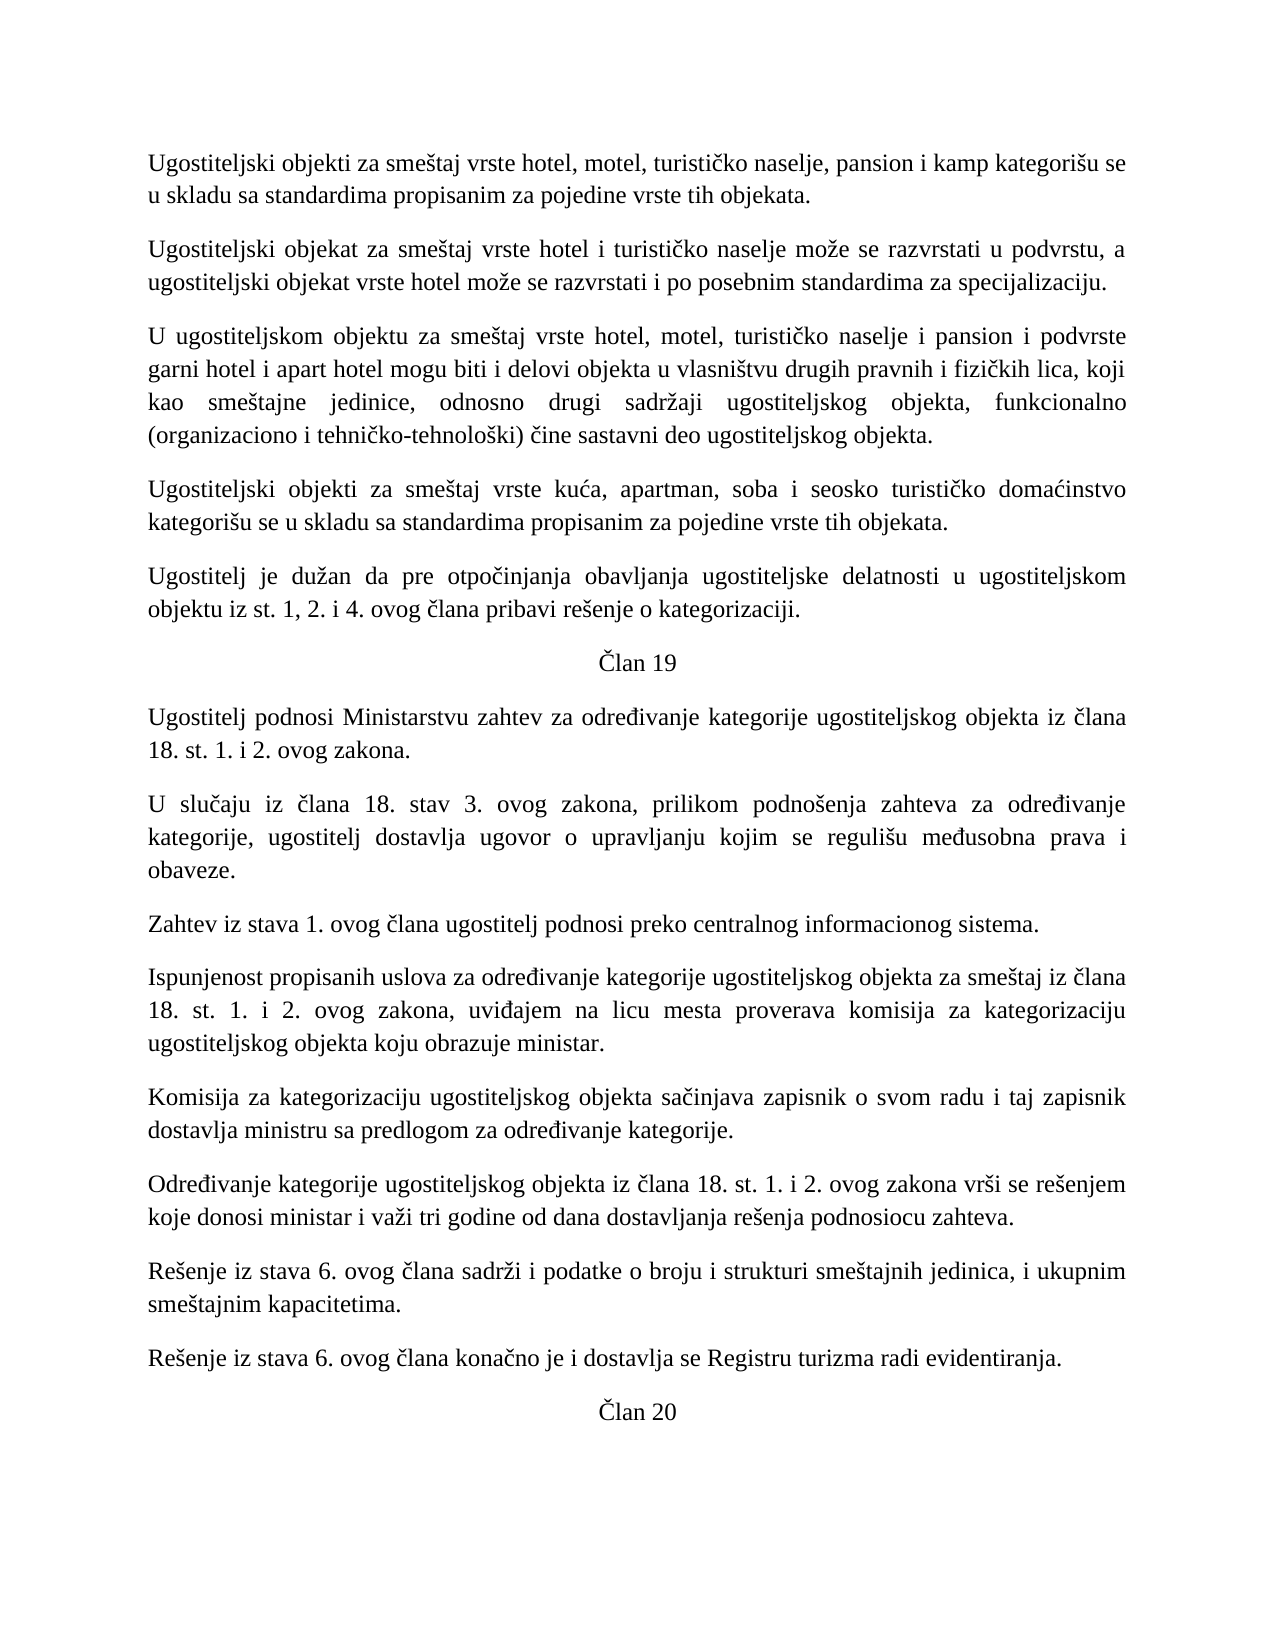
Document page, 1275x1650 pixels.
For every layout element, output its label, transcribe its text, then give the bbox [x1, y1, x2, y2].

text Rešenje iz stava 6. ovog člana konačno je i dostavlja se Registru turizma radi evidentiranja. [148, 1343, 1127, 1372]
text Ugostiteljski objekat za smeštaj vrste hotel i turističko naselje može se razvrstati u podvrstu, a ugostiteljski objekat vrste hotel može se razvrstati i po posebnim standardima za specijalizaciju. [148, 234, 1127, 296]
text Ugostitelj je dužan da pre otpočinjanja obavljanja ugostiteljske delatnosti u ugostiteljskom objektu iz st. 1, 2. i 4. ovog člana pribavi rešenje o kategorizaciji. [148, 561, 1127, 623]
text Zahtev iz stava 1. ovog člana ugostitelj podnosi preko centralnog informacionog sistema. [148, 909, 1127, 937]
text U ugostiteljskom objektu za smeštaj vrste hotel, motel, turističko naselje i pansion i podvrste garni hotel i apart hotel mogu biti i delovi objekta u vlasništvu drugih pravnih i fizičkih lica, koji kao smeštajne jedinice, odnosno drugi sadržaji ugostiteljskog objekta, funkcionalno (organizaciono i tehničko-tehnološki) čine sastavni deo ugostiteljskog objekta. [148, 321, 1127, 449]
text Ugostitelj podnosi Ministarstvu zahtev za određivanje kategorije ugostiteljskog objekta iz člana 18. st. 1. i 2. ovog zakona. [148, 702, 1127, 764]
text Član 19 [148, 648, 1127, 677]
text Rešenje iz stava 6. ovog člana sadrži i podatke o broju i strukturi smeštajnih jedinica, i ukupnim smeštajnim kapacitetima. [148, 1256, 1127, 1318]
text Ispunjenost propisanih uslova za određivanje kategorije ugostiteljskog objekta za smeštaj iz člana 18. st. 1. i 2. ovog zakona, uviđajem na licu mesta proverava komisija za kategorizaciju ugostiteljskog objekta koju obrazuje ministar. [148, 962, 1127, 1057]
text Ugostiteljski objekti za smeštaj vrste hotel, motel, turističko naselje, pansion i kamp kategorišu se u skladu sa standardima propisanim za pojedine vrste tih objekata. [148, 148, 1127, 209]
text Komisija za kategorizaciju ugostiteljskog objekta sačinjava zapisnik o svom radu i taj zapisnik dostavlja ministru sa predlogom za određivanje kategorije. [148, 1082, 1127, 1144]
text Ugostiteljski objekti za smeštaj vrste kuća, apartman, soba i seosko turističko domaćinstvo kategorišu se u skladu sa standardima propisanim za pojedine vrste tih objekata. [148, 474, 1127, 536]
text Određivanje kategorije ugostiteljskog objekta iz člana 18. st. 1. i 2. ovog zakona vrši se rešenjem koje donosi ministar i važi tri godine od dana dostavljanja rešenja podnosiocu zahteva. [148, 1169, 1127, 1231]
text U slučaju iz člana 18. stav 3. ovog zakona, prilikom podnošenja zahteva za određivanje kategorije, ugostitelj dostavlja ugovor o upravljanju kojim se regulišu međusobna prava i obaveze. [148, 789, 1127, 883]
text Član 20 [148, 1397, 1127, 1426]
